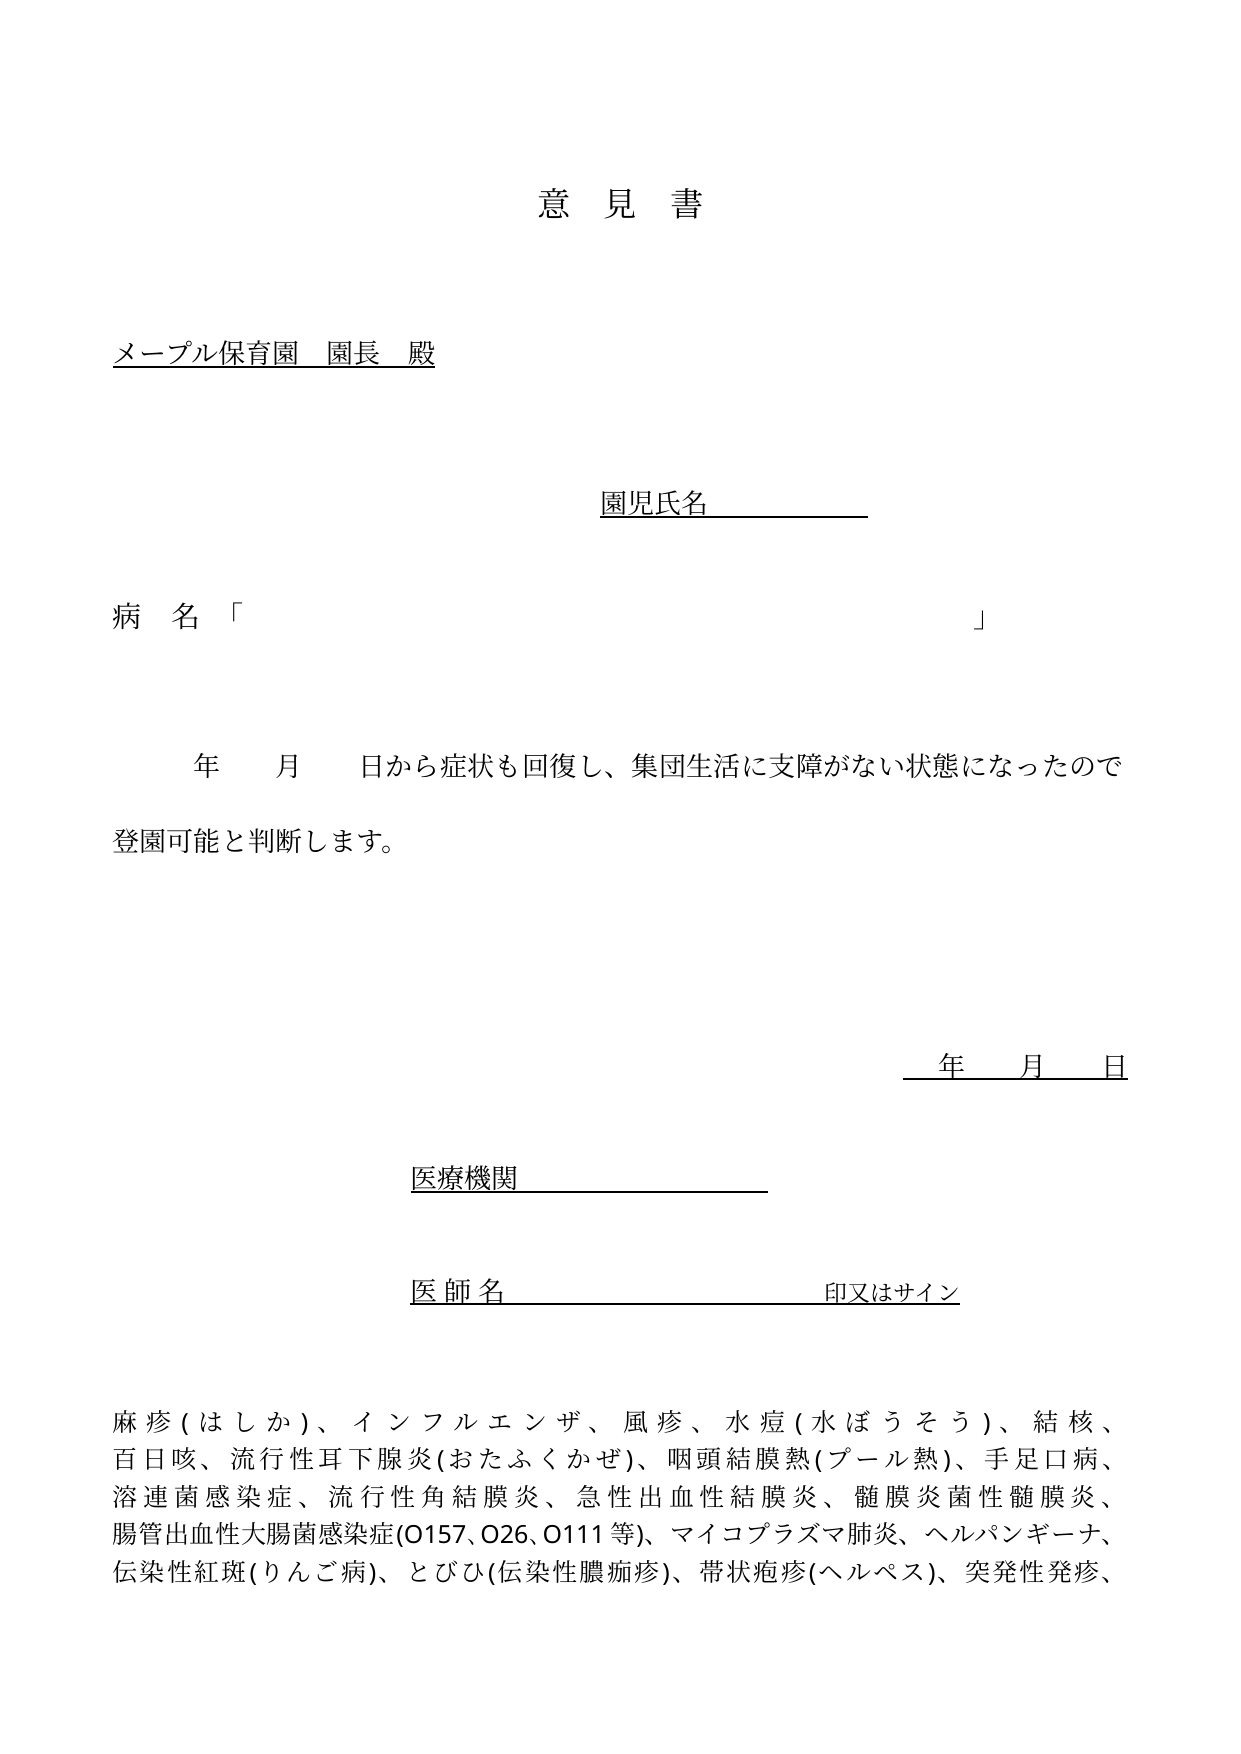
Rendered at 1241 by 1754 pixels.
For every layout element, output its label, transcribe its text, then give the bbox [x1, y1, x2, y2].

text 年 月 日から症状も回復し、集団生活に支障がない状態になったので登園可能と判断します。 [112, 727, 1128, 877]
text 医 師 名 印又はサイン [112, 1252, 1128, 1327]
text メープル保育園 園長 殿 [112, 314, 1128, 389]
text 年 月 日 [112, 1027, 1128, 1102]
text 病 名 「 」 [112, 577, 1128, 652]
text 園児氏名 [112, 464, 1128, 539]
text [112, 1402, 1128, 1589]
text 意 見 書 [112, 164, 1128, 239]
text 医療機関 [112, 1139, 1128, 1214]
